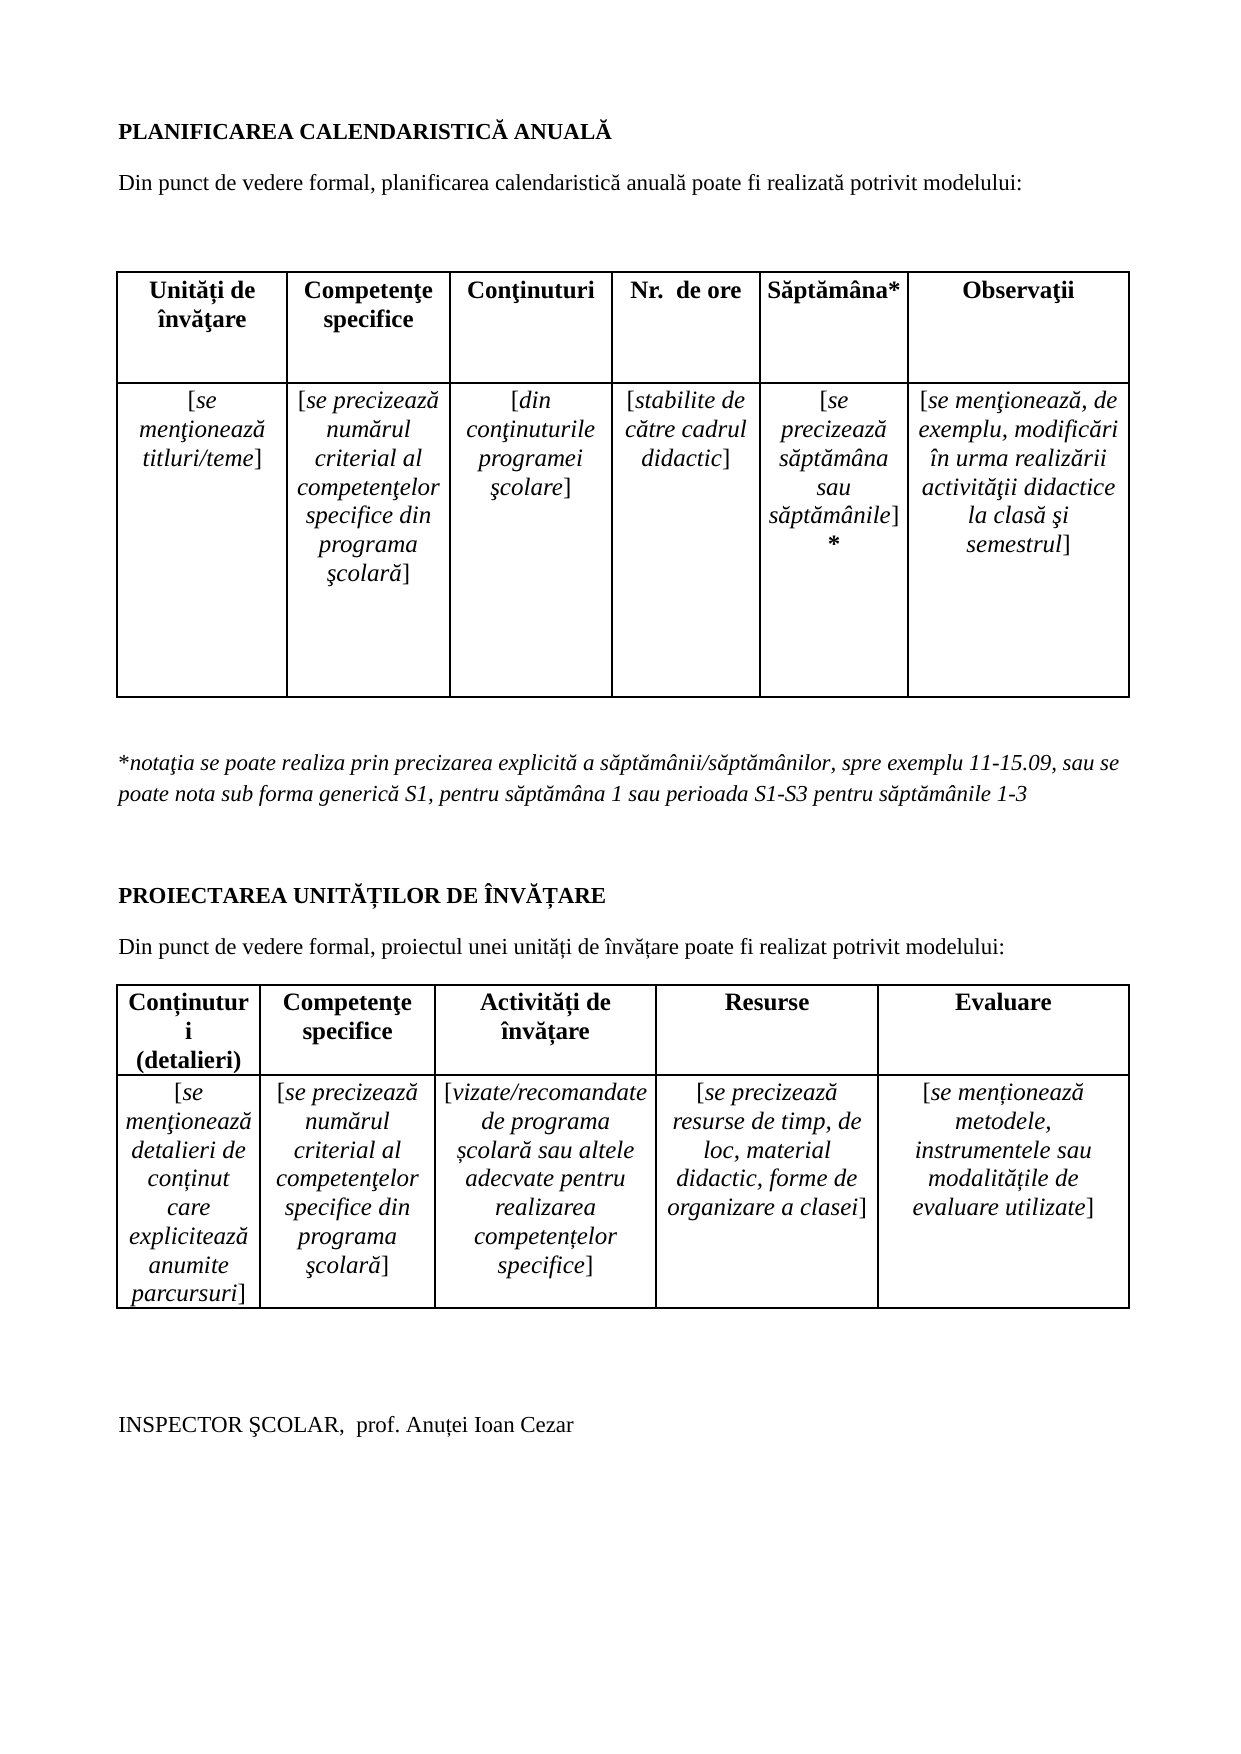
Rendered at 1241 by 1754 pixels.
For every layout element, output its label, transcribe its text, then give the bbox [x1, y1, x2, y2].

table_cell [din conţinuturile programei şcolare] [451, 384, 611, 696]
table_header Conţinuturi [451, 273, 611, 382]
table_header Observaţii [909, 273, 1128, 382]
table_header Competenţe specifice [288, 273, 449, 382]
table_cell [se menţionează, de exemplu, modificări în urma realizării activităţii didactice la clasă şi semestrul] [909, 384, 1128, 696]
table_cell [se menţionează detalieri de conținut care explicitează anumite parcursuri] [118, 1076, 259, 1307]
text *notaţia se poate realiza prin precizarea explicită a săptămânii/săptămânilor, spre exemplu 11-15.09, sau se poate nota sub forma generică S1, pentru săptămâna 1 sau perioada S1-S3 pentru săptămânile 1-3 [118, 749, 1122, 806]
table_header Evaluare [879, 986, 1128, 1074]
table_cell [se menționează metodele, instrumentele sau modalitățile de evaluare utilizate] [879, 1076, 1128, 1307]
table_header Activități de învățare [436, 986, 655, 1074]
text Din punct de vedere formal, proiectul unei unități de învățare poate fi realizat potrivit modelului: [118, 933, 1122, 959]
table_header Nr. de ore [613, 273, 759, 382]
text Din punct de vedere formal, planificarea calendaristică anuală poate fi realizată potrivit modelului: [118, 169, 1122, 196]
table_cell [se menţionează titluri/teme] [118, 384, 286, 696]
table_header Săptămâna* [761, 273, 907, 382]
table_cell [vizate/recomandate de programa școlară sau altele adecvate pentru realizarea competențelor specifice] [436, 1076, 655, 1307]
text PROIECTAREA UNITĂȚILOR DE ÎNVĂȚARE [118, 882, 1122, 908]
table_cell [se precizează săptămâna sau săptămânile] * [761, 384, 907, 696]
table_cell [stabilite de către cadrul didactic] [613, 384, 759, 696]
table_cell [se precizează numărul criterial al competenţelor specifice din programa şcolară] [288, 384, 449, 696]
table_cell [se precizează numărul criterial al competenţelor specifice din programa şcolară] [261, 1076, 434, 1307]
table_header Resurse [657, 986, 877, 1074]
table_cell [se precizează resurse de timp, de loc, material didactic, forme de organizare a clasei] [657, 1076, 877, 1307]
table_header Conținuturi (detalieri) [118, 986, 259, 1074]
text INSPECTOR ŞCOLAR, prof. Anuței Ioan Cezar [118, 1411, 1122, 1438]
table_header Unități de învăţare [118, 273, 286, 382]
table_header Competenţe specifice [261, 986, 434, 1074]
text PLANIFICAREA CALENDARISTICĂ ANUALĂ [118, 118, 1122, 144]
